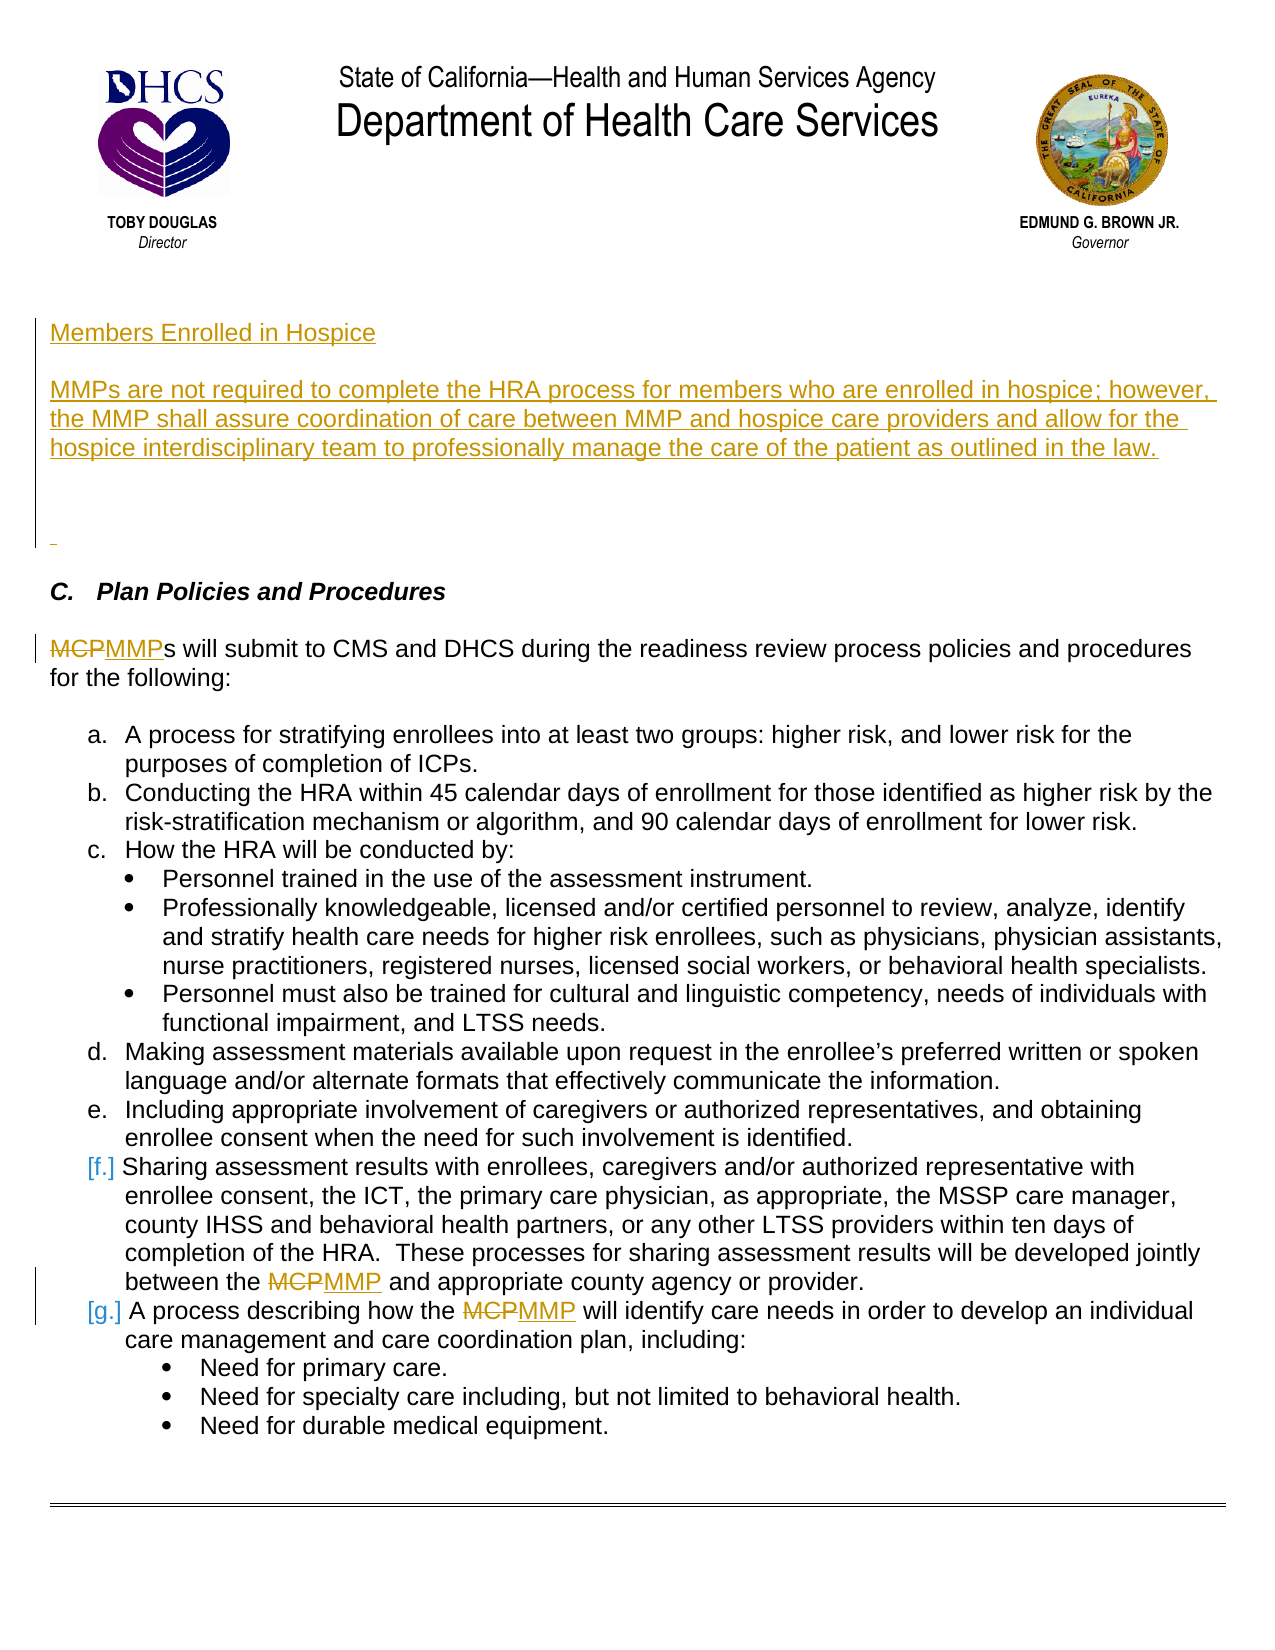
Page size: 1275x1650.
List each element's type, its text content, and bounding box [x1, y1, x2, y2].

list Sharing assessment results with enrollees, caregivers and/or authorized representative with enrollee consent, the ICT, the primary care physician, as appropriate, the MSSP care manager, county IHSS and behavioral health partners, or any other LTSS providers within ten days of completion of the HRA. These processes for sharing assessment results will be developed jointly between the and appropriate county agency or provider. [87, 1152, 1226, 1296]
text s will submit to CMS and DHCS during the readiness review process policies and procedures for the following: [49, 634, 1226, 692]
list Need for durable medical equipment. [162, 1411, 1226, 1440]
list How the HRA will be conducted by: [87, 836, 1226, 864]
list A process describing how the will identify care needs in order to develop an individual care management and care coordination plan, including: [87, 1296, 1226, 1353]
list Including appropriate involvement of caregivers or authorized representatives, and obtaining enrollee consent when the need for such involvement is identified. [87, 1094, 1226, 1152]
picture [1036, 74, 1168, 206]
list A process for stratifying enrollees into at least two groups: higher risk, and lower risk for the purposes of completion of ICPs. [87, 721, 1226, 778]
list Personnel must also be trained for cultural and linguistic competency, needs of individuals with functional impairment, and LTSS needs. [124, 979, 1226, 1037]
picture [98, 70, 230, 197]
list Personnel trained in the use of the assessment instrument. [124, 864, 1226, 893]
list Plan Policies and Procedures [49, 577, 1226, 606]
list Need for primary care. [162, 1353, 1226, 1382]
list Need for specialty care including, but not limited to behavioral health. [162, 1382, 1226, 1411]
list Conducting the HRA within 45 calendar days of enrollment for those identified as higher risk by the risk-stratification mechanism or algorithm, and 90 calendar days of enrollment for lower risk. [87, 778, 1226, 836]
list Professionally knowledgeable, licensed and/or certified personnel to review, analyze, identify and stratify health care needs for higher risk enrollees, such as physicians, physician assistants, nurse practitioners, registered nurses, licensed social workers, or behavioral health specialists. [124, 893, 1226, 979]
list Making assessment materials available upon request in the enrollee’s preferred written or spoken language and/or alternate formats that effectively communicate the information. [87, 1037, 1226, 1094]
